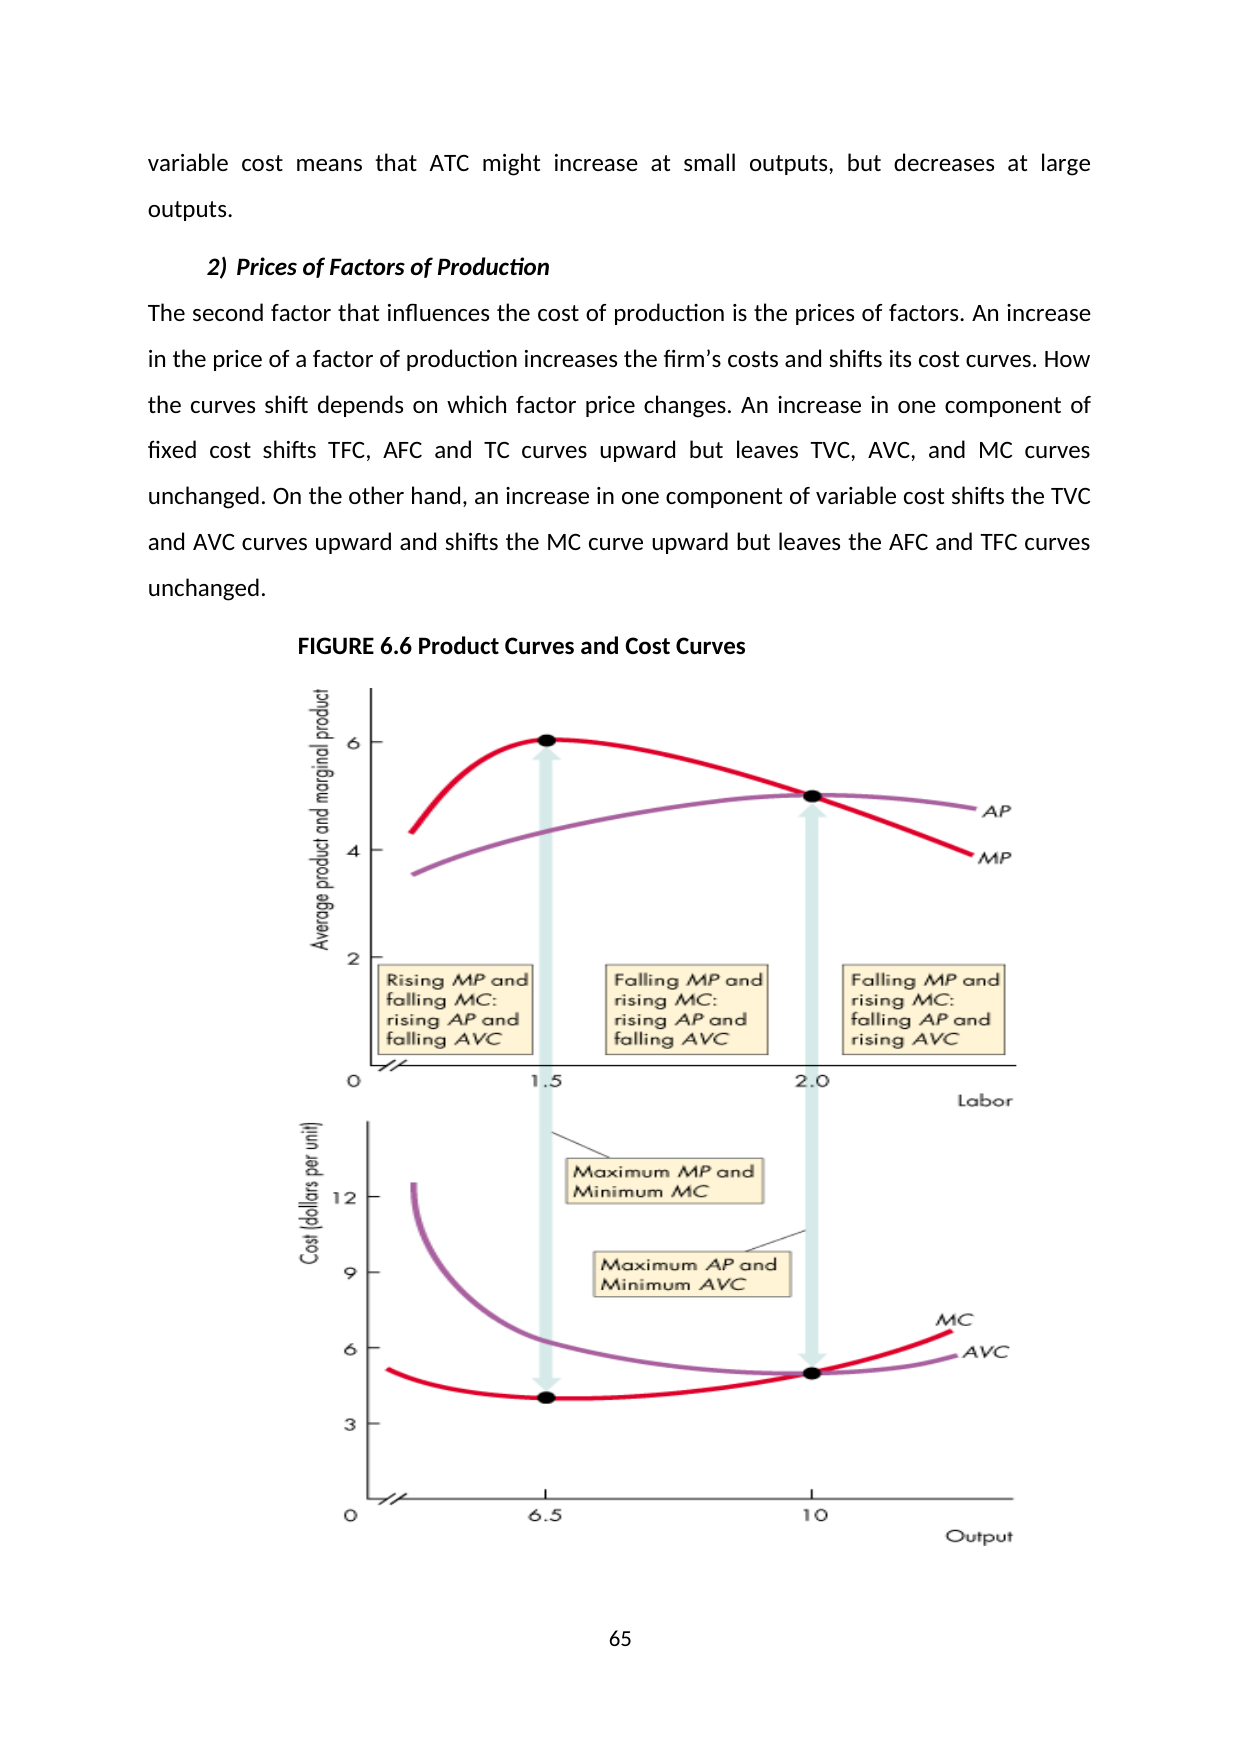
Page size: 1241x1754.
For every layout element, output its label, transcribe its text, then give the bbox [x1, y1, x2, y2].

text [148, 148, 1093, 224]
text The second factor that influences the cost of production is the prices of factors. An increase in the price of a factor of production increases the firm’s costs and shifts its cost curves. How the curves shift depends on which factor price changes. An increase in one component of fixed cost shifts TFC, AFC and TC curves upward but leaves TVC, AVC, and MC curves unchanged. On the other hand, an increase in one component of variable cost shifts the TVC and AVC curves upward and shifts the MC curve upward but leaves the AFC and TFC curves unchanged. [148, 297, 1093, 602]
list Prices of Factors of Production [207, 252, 1093, 282]
picture [297, 688, 1017, 1546]
text FIGURE 6.6 Product Curves and Cost Curves [225, 630, 1093, 660]
